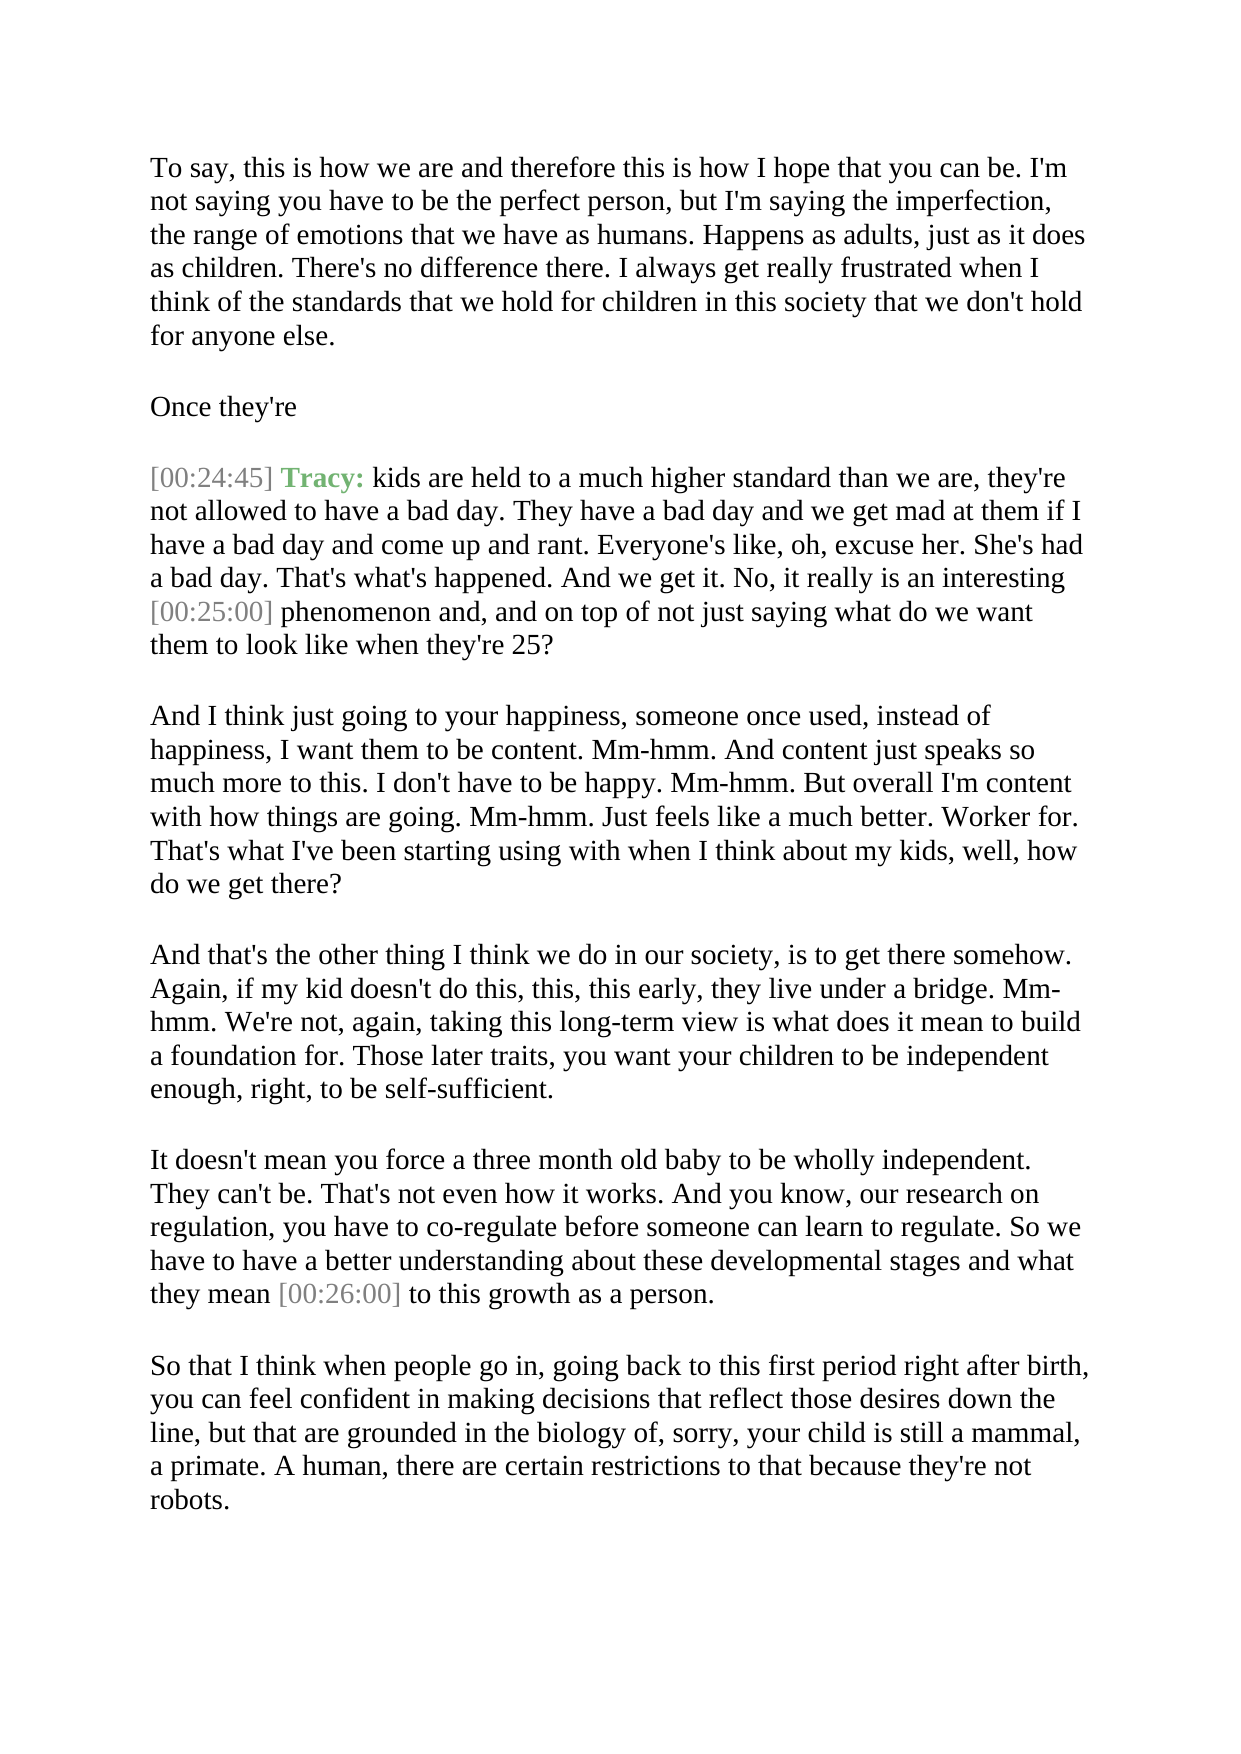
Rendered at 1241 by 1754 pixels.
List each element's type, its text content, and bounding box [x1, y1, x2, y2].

text And I think just going to your happiness, someone once used, instead of happiness, I want them to be content. Mm-hmm. And content just speaks so much more to this. I don't have to be happy. Mm-hmm. But overall I'm content with how things are going. Mm-hmm. Just feels like a much better. Worker for. That's what I've been starting using with when I think about my kids, well, how do we get there? [150, 698, 1090, 900]
text It doesn't mean you force a three month old baby to be wholly independent. They can't be. That's not even how it works. And you know, our research on regulation, you have to co-regulate before someone can learn to regulate. So we have to have a better understanding about these developmental stages and what they mean [00:26:00] to this growth as a person. [150, 1142, 1090, 1310]
text To say, this is how we are and therefore this is how I hope that you can be. I'm not saying you have to be the perfect person, but I'm saying the imperfection, the range of emotions that we have as humans. Happens as adults, just as it does as children. There's no difference there. I always get really frustrated when I think of the standards that we hold for children in this society that we don't hold for anyone else. [150, 150, 1090, 351]
text And that's the other thing I think we do in our society, is to get there somehow. Again, if my kid doesn't do this, this, this early, they live under a bridge. Mm-hmm. We're not, again, taking this long-term view is what does it mean to build a foundation for. Those later traits, you want your children to be independent enough, right, to be self-sufficient. [150, 937, 1090, 1105]
text [00:24:45] Tracy: kids are held to a much higher standard than we are, they're not allowed to have a bad day. They have a bad day and we get mad at them if I have a bad day and come up and rant. Everyone's like, oh, excuse her. She's had a bad day. That's what's happened. And we get it. No, it really is an interesting [00:25:00] phenomenon and, and on top of not just saying what do we want them to look like when they're 25? [150, 460, 1090, 661]
text So that I think when people go in, going back to this first period right after birth, you can feel confident in making decisions that reflect those desires down the line, but that are grounded in the biology of, sorry, your child is still a mammal, a primate. A human, there are certain restrictions to that because they're not robots. [150, 1348, 1090, 1515]
text Once they're [150, 389, 1090, 422]
